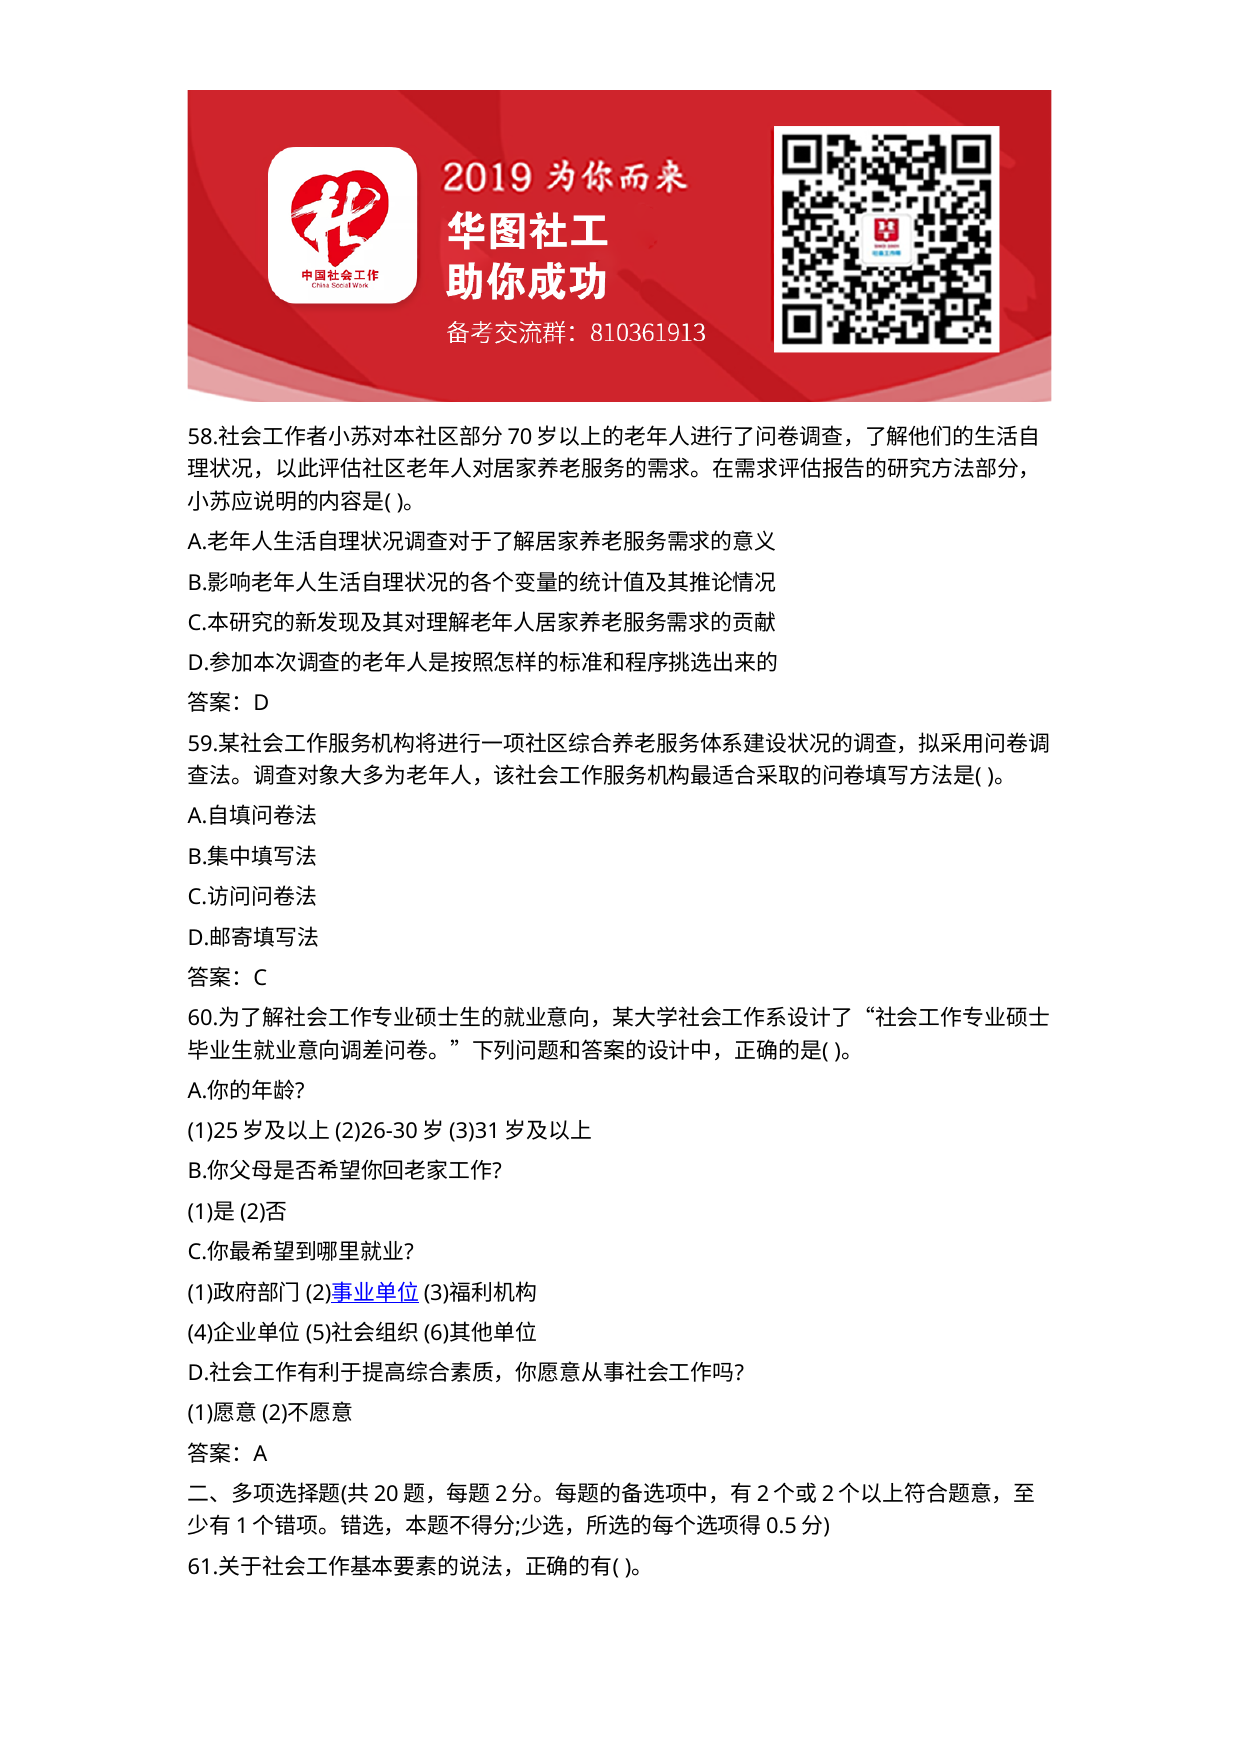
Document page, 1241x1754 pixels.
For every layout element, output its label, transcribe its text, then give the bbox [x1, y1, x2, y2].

text (1)是 (2)否 [187, 1193, 1053, 1226]
text (4)企业单位 (5)社会组织 (6)其他单位 [187, 1314, 1053, 1347]
text B.集中填写法 [187, 838, 1053, 871]
text D.社会工作有利于提高综合素质，你愿意从事社会工作吗? [187, 1355, 1053, 1387]
text (1)愿意 (2)不愿意 [187, 1395, 1053, 1428]
text 二、多项选择题(共20题，每题2分。每题的备选项中，有2个或2个以上符合题意，至少有1个错项。错选，本题不得分;少选，所选的每个选项得0.5分) [187, 1476, 1053, 1541]
text C.本研究的新发现及其对理解老年人居家养老服务需求的贡献 [187, 604, 1053, 637]
text C.访问问卷法 [187, 879, 1053, 911]
text A.你的年龄? [187, 1073, 1053, 1105]
text C.你最希望到哪里就业? [187, 1234, 1053, 1266]
text (1)25岁及以上 (2)26-30岁 (3)31岁及以上 [187, 1113, 1053, 1145]
text 59.某社会工作服务机构将进行一项社区综合养老服务体系建设状况的调查，拟采用问卷调查法。调查对象大多为老年人，该社会工作服务机构最适合采取的问卷填写方法是( )。 [187, 725, 1053, 790]
text D.邮寄填写法 [187, 919, 1053, 952]
text 58.社会工作者小苏对本社区部分70岁以上的老年人进行了问卷调查，了解他们的生活自理状况，以此评估社区老年人对居家养老服务的需求。在需求评估报告的研究方法部分，小苏应说明的内容是( )。 [187, 418, 1053, 516]
text B.影响老年人生活自理状况的各个变量的统计值及其推论情况 [187, 564, 1053, 597]
text (1)政府部门 (2)事业单位 (3)福利机构 [187, 1274, 1053, 1307]
picture [187, 90, 1052, 402]
text 答案：D [187, 685, 1053, 718]
text 60.为了解社会工作专业硕士生的就业意向，某大学社会工作系设计了“社会工作专业硕士毕业生就业意向调差问卷。”下列问题和答案的设计中，正确的是( )。 [187, 1000, 1053, 1065]
text 61.关于社会工作基本要素的说法，正确的有( )。 [187, 1548, 1053, 1581]
text 答案：C [187, 959, 1053, 992]
text A.老年人生活自理状况调查对于了解居家养老服务需求的意义 [187, 524, 1053, 556]
text B.你父母是否希望你回老家工作? [187, 1153, 1053, 1186]
text 答案：A [187, 1435, 1053, 1468]
text A.自填问卷法 [187, 798, 1053, 831]
text D.参加本次调查的老年人是按照怎样的标准和程序挑选出来的 [187, 645, 1053, 677]
